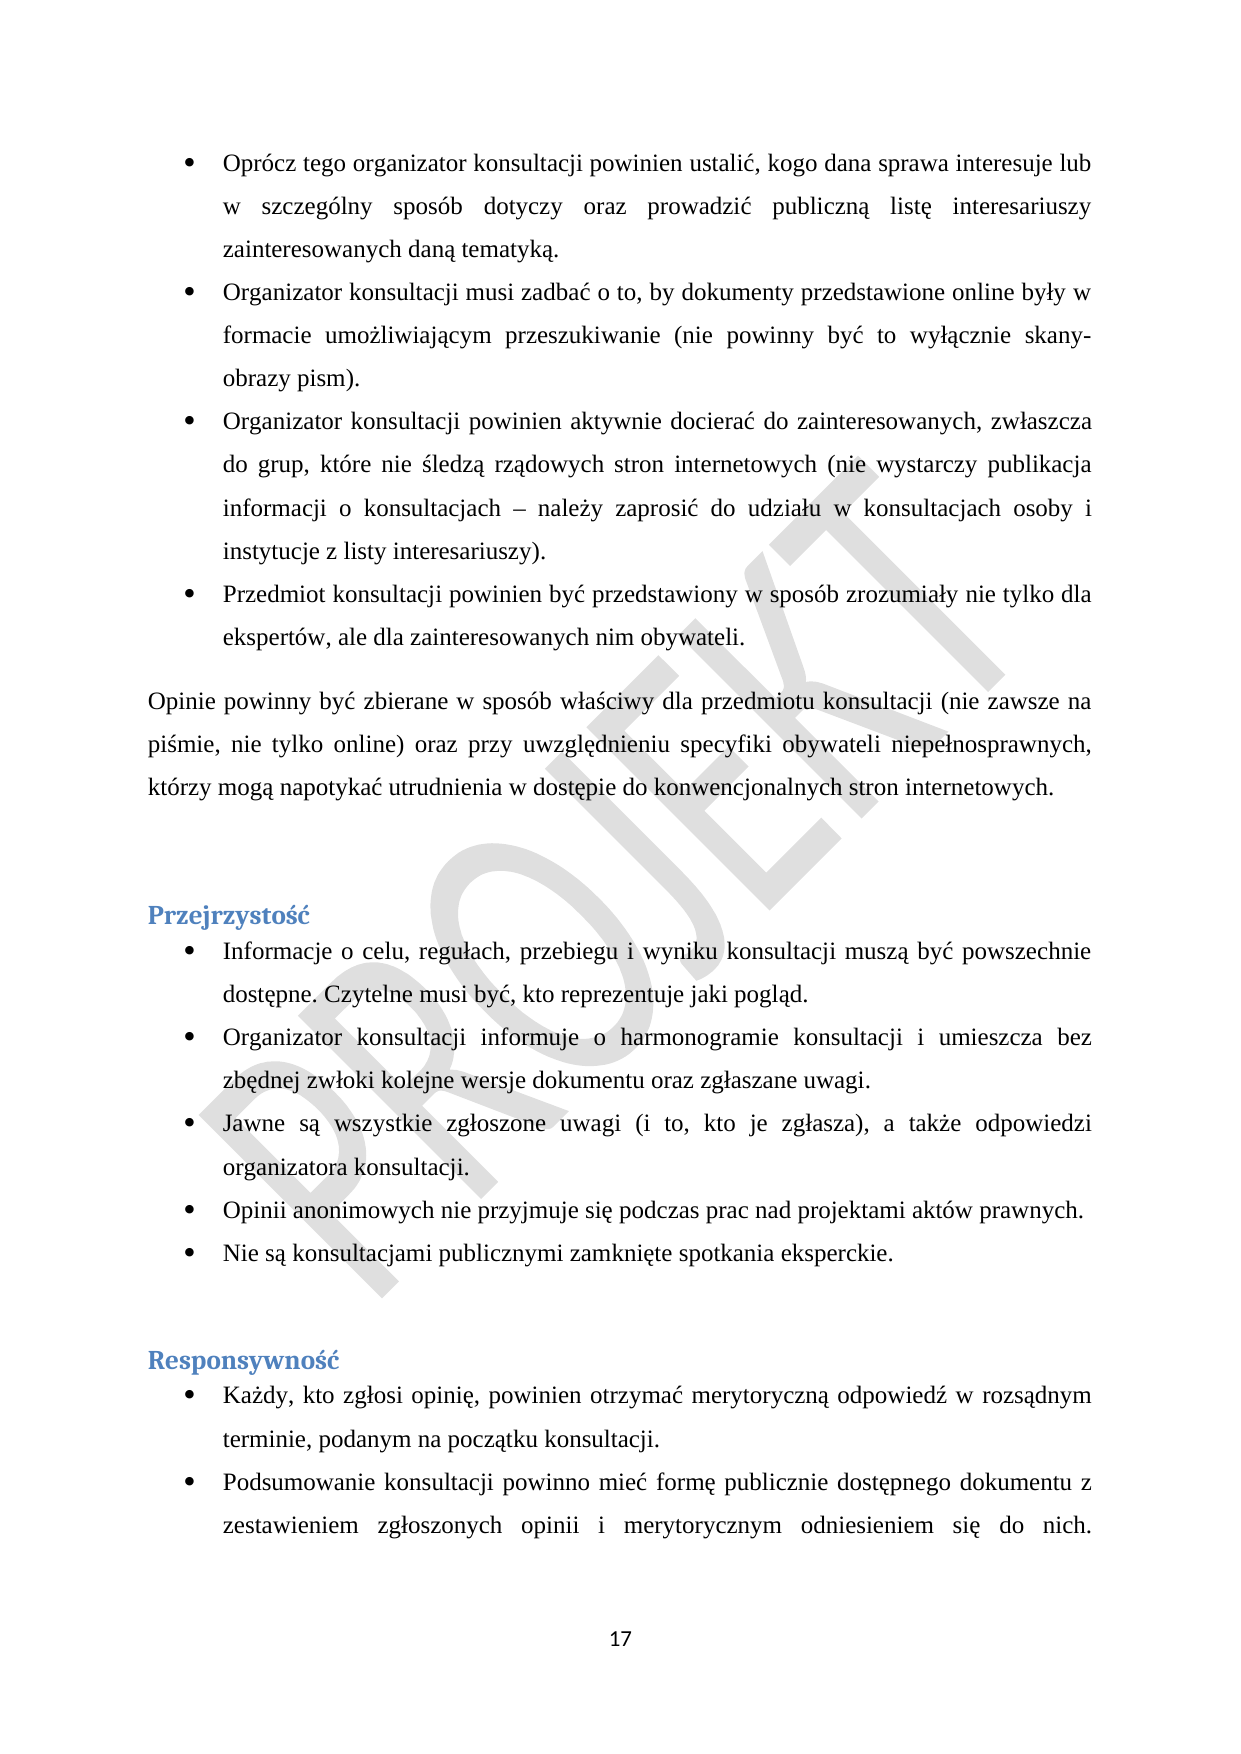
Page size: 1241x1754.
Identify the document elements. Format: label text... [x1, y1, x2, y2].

list Informacje o celu, regułach, przebiegu i wyniku konsultacji muszą być powszechnie dostępne. Czytelne musi być, kto reprezentuje jaki pogląd. [185, 936, 1092, 1008]
list Jawne są wszystkie zgłoszone uwagi (i to, kto je zgłasza), a także odpowiedzi organizatora konsultacji. [185, 1108, 1092, 1180]
subtitle Przejrzystość [148, 900, 1092, 931]
list Organizator konsultacji powinien aktywnie docierać do zainteresowanych, zwłaszcza do grup, które nie śledzą rządowych stron internetowych (nie wystarczy publikacja informacji o konsultacjach – należy zaprosić do udziału w konsultacjach osoby i instytucje z listy interesariuszy). [185, 406, 1092, 564]
text Opinie powinny być zbierane w sposób właściwy dla przedmiotu konsultacji (nie zawsze na piśmie, nie tylko online) oraz przy uwzględnieniu specyfiki obywateli niepełnosprawnych, którzy mogą napotykać utrudnienia w dostępie do konwencjonalnych stron internetowych. [148, 686, 1092, 801]
list Każdy, kto zgłosi opinię, powinien otrzymać merytoryczną odpowiedź w rozsądnym terminie, podanym na początku konsultacji. [185, 1381, 1092, 1452]
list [185, 1467, 1092, 1539]
list Opinii anonimowych nie przyjmuje się podczas prac nad projektami aktów prawnych. [185, 1195, 1092, 1223]
list Organizator konsultacji informuje o harmonogramie konsultacji i umieszcza bez zbędnej zwłoki kolejne wersje dokumentu oraz zgłaszane uwagi. [185, 1022, 1092, 1094]
list Organizator konsultacji musi zadbać o to, by dokumenty przedstawione online były w formacie umożliwiającym przeszukiwanie (nie powinny być to wyłącznie skany-obrazy pism). [185, 277, 1092, 392]
list Nie są konsultacjami publicznymi zamknięte spotkania eksperckie. [185, 1238, 1092, 1267]
list Oprócz tego organizator konsultacji powinien ustalić, kogo dana sprawa interesuje lub w szczególny sposób dotyczy oraz prowadzić publiczną listę interesariuszy zainteresowanych daną tematyką. [185, 148, 1092, 263]
list Przedmiot konsultacji powinien być przedstawiony w sposób zrozumiały nie tylko dla ekspertów, ale dla zainteresowanych nim obywateli. [185, 579, 1092, 651]
subtitle Responsywność [148, 1345, 1092, 1376]
